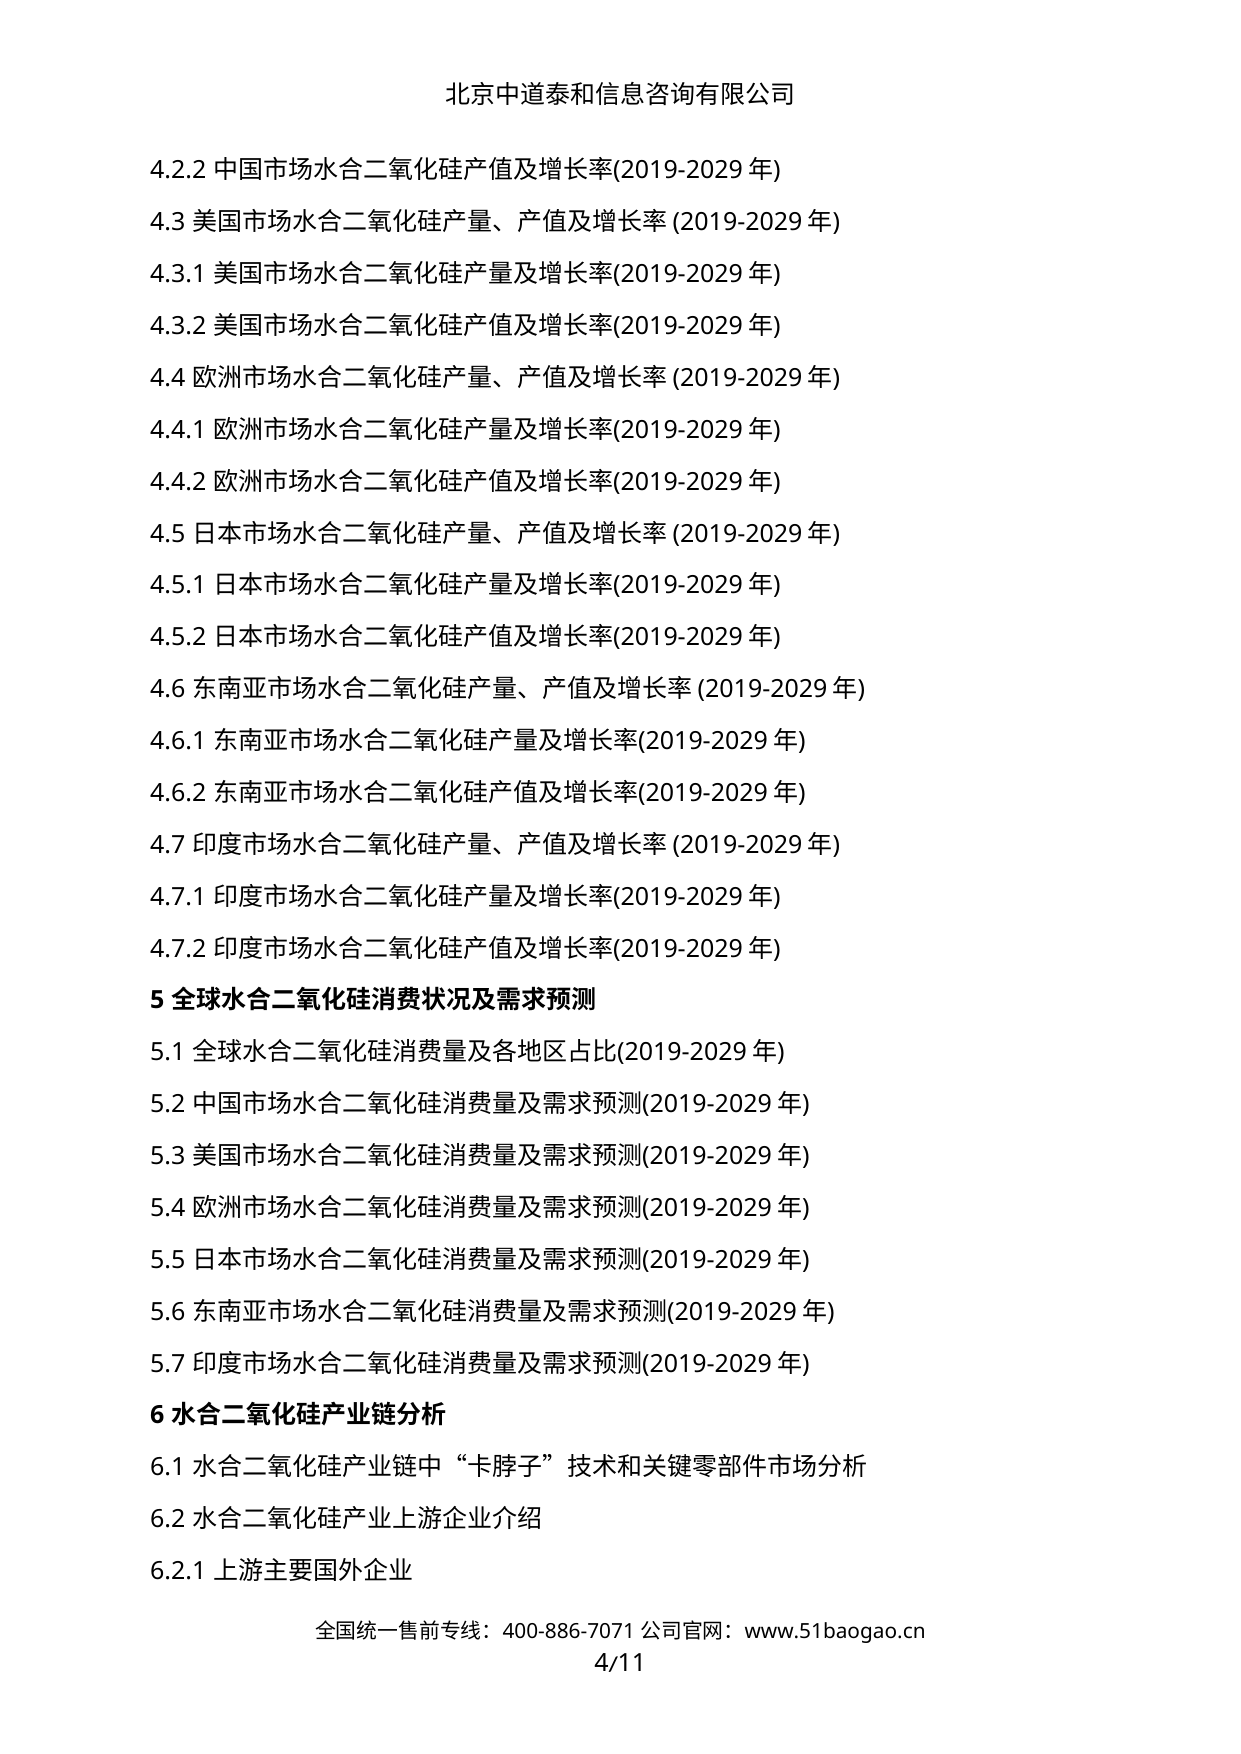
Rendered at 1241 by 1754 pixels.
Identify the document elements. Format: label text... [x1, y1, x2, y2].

text 6.1 水合二氧化硅产业链中“卡脖子”技术和关键零部件市场分析 [150, 1447, 1090, 1483]
text 4.7 印度市场水合二氧化硅产量、产值及增长率 (2019-2029年) [150, 824, 1090, 861]
text 5 全球水合二氧化硅消费状况及需求预测 [150, 980, 1090, 1016]
text 4.3 美国市场水合二氧化硅产量、产值及增长率 (2019-2029年) [150, 202, 1090, 238]
text 6 水合二氧化硅产业链分析 [150, 1395, 1090, 1431]
text 4.3.2 美国市场水合二氧化硅产值及增长率(2019-2029年) [150, 306, 1090, 342]
text 4.5 日本市场水合二氧化硅产量、产值及增长率 (2019-2029年) [150, 513, 1090, 549]
text 5.2 中国市场水合二氧化硅消费量及需求预测(2019-2029年) [150, 1084, 1090, 1120]
text 4.4 欧洲市场水合二氧化硅产量、产值及增长率 (2019-2029年) [150, 357, 1090, 394]
text 6.2 水合二氧化硅产业上游企业介绍 [150, 1499, 1090, 1535]
text 4.6 东南亚市场水合二氧化硅产量、产值及增长率 (2019-2029年) [150, 669, 1090, 705]
text 4.2.2 中国市场水合二氧化硅产值及增长率(2019-2029年) [150, 150, 1090, 186]
text 4.5.2 日本市场水合二氧化硅产值及增长率(2019-2029年) [150, 617, 1090, 653]
text 4.6.2 东南亚市场水合二氧化硅产值及增长率(2019-2029年) [150, 772, 1090, 809]
text 5.6 东南亚市场水合二氧化硅消费量及需求预测(2019-2029年) [150, 1291, 1090, 1327]
text 6.2.1 上游主要国外企业 [150, 1551, 1090, 1587]
text 5.4 欧洲市场水合二氧化硅消费量及需求预测(2019-2029年) [150, 1187, 1090, 1224]
text 5.3 美国市场水合二氧化硅消费量及需求预测(2019-2029年) [150, 1136, 1090, 1172]
text 5.1 全球水合二氧化硅消费量及各地区占比(2019-2029年) [150, 1032, 1090, 1068]
text 4.3.1 美国市场水合二氧化硅产量及增长率(2019-2029年) [150, 254, 1090, 290]
text 5.5 日本市场水合二氧化硅消费量及需求预测(2019-2029年) [150, 1239, 1090, 1276]
text 4.4.1 欧洲市场水合二氧化硅产量及增长率(2019-2029年) [150, 409, 1090, 446]
text 4.6.1 东南亚市场水合二氧化硅产量及增长率(2019-2029年) [150, 721, 1090, 757]
text 5.7 印度市场水合二氧化硅消费量及需求预测(2019-2029年) [150, 1343, 1090, 1379]
text 4.4.2 欧洲市场水合二氧化硅产值及增长率(2019-2029年) [150, 461, 1090, 497]
text 4.7.2 印度市场水合二氧化硅产值及增长率(2019-2029年) [150, 928, 1090, 964]
text 4.7.1 印度市场水合二氧化硅产量及增长率(2019-2029年) [150, 876, 1090, 912]
text 4.5.1 日本市场水合二氧化硅产量及增长率(2019-2029年) [150, 565, 1090, 601]
